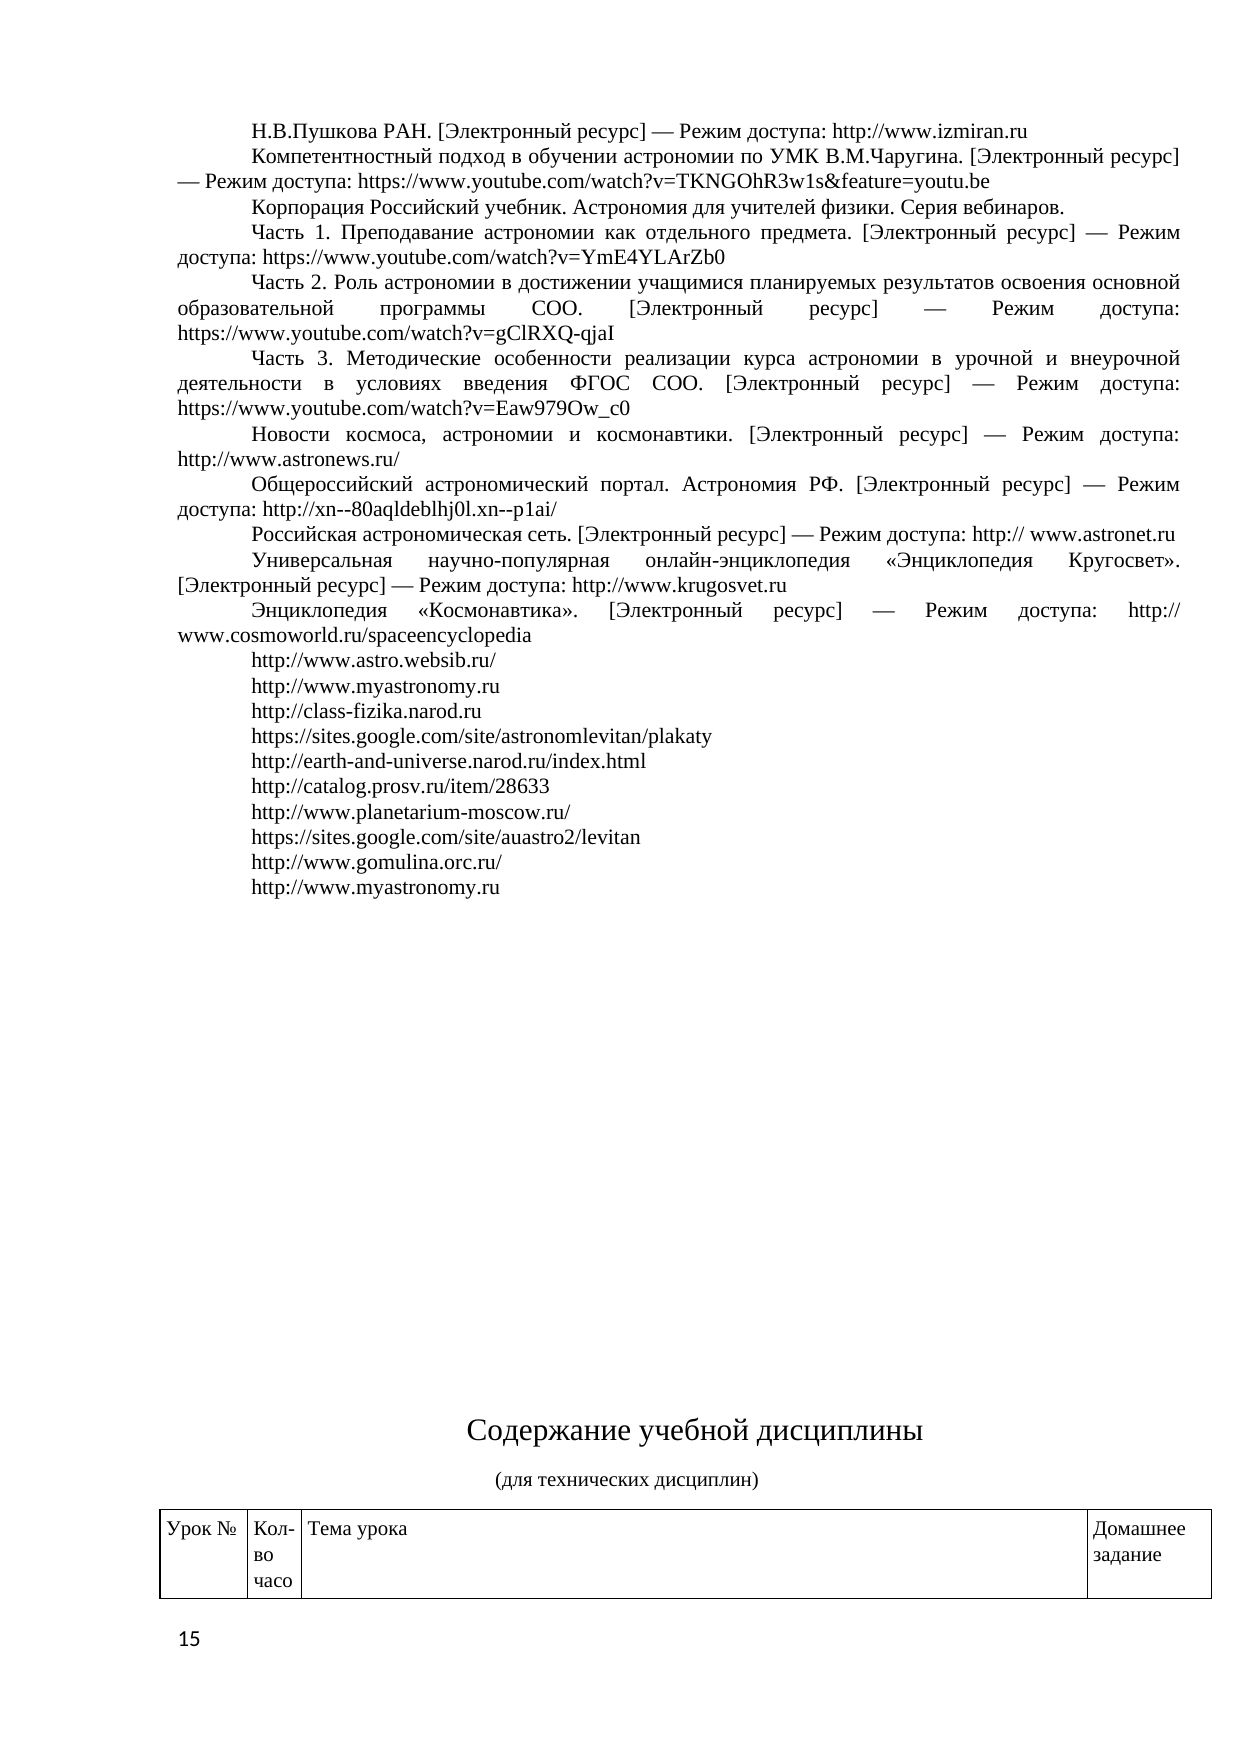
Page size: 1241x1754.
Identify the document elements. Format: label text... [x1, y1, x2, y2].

text http://earth-and-universe.narod.ru/index.html [251, 748, 1181, 773]
text Новости космоса, астрономии и космонавтики. [Электронный ресурс] — Режим доступа: http://www.astronews.ru/ [177, 421, 1181, 471]
text Российская астрономическая сеть. [Электронный ресурс] — Режим доступа: http:// www.astronet.ru [177, 521, 1181, 547]
text (для технических дисциплин) [177, 1467, 1181, 1491]
text Часть 2. Роль астрономии в достижении учащимися планируемых результатов освоения основной образовательной программы СОО. [Электронный ресурс] — Режим доступа: https://www.youtube.com/watch?v=gClRXQ-qjaI [177, 269, 1181, 345]
text http://www.gomulina.orc.ru/ [251, 849, 1181, 874]
text Универсальная научно-популярная онлайн-энциклопедия «Энциклопедия Кругосвет». [Электронный ресурс] — Режим доступа: http://www.krugosvet.ru [177, 547, 1181, 597]
text http://catalog.prosv.ru/item/28633 [251, 773, 1181, 799]
table_header Урок № [161, 1510, 247, 1598]
table_header Кол-во часов [248, 1510, 301, 1598]
text https://sites.google.com/site/auastro2/levitan [251, 824, 1181, 849]
text https://sites.google.com/site/astronomlevitan/plakaty [251, 723, 1181, 748]
text Компетентностный подход в обучении астрономии по УМК В.М.Чаругина. [Электронный ресурс] — Режим доступа: https://www.youtube.com/watch?v=TKNGOhR3w1s&feature=youtu.be [177, 143, 1181, 194]
text http://www.myastronomy.ru [251, 874, 1181, 899]
text Корпорация Российский учебник. Астрономия для учителей физики. Серия вебинаров. [177, 194, 1181, 219]
text Часть 3. Методические особенности реализации курса астрономии в урочной и внеурочной деятельности в условиях введения ФГОС СОО. [Электронный ресурс] — Режим доступа: https://www.youtube.com/watch?v=Eaw979Ow_c0 [177, 345, 1181, 421]
text Энциклопедия «Космонавтика». [Электронный ресурс] — Режим доступа: http:// www.cosmoworld.ru/spaceencyclopedia [177, 597, 1181, 647]
text http://class-fizika.narod.ru [251, 698, 1181, 723]
text Общероссийский астрономический портал. Астрономия РФ. [Электронный ресурс] — Режим доступа: http://xn--80aqldeblhj0l.xn--p1ai/ [177, 471, 1181, 521]
text http://www.planetarium-moscow.ru/ [251, 799, 1181, 824]
text http://www.astro.websib.ru/ [177, 647, 1181, 673]
table_header Тема урока [302, 1510, 1087, 1598]
text Часть 1. Преподавание астрономии как отдельного предмета. [Электронный ресурс] — Режим доступа: https://www.youtube.com/watch?v=YmE4YLArZb0 [177, 219, 1181, 269]
table_header Домашнее задание [1088, 1510, 1211, 1598]
text http://www.myastronomy.ru [177, 673, 1181, 698]
text Н.В.Пушкова РАН. [Электронный ресурс] — Режим доступа: http://www.izmiran.ru [177, 118, 1181, 143]
text Содержание учебной дисциплины [177, 1412, 1181, 1447]
